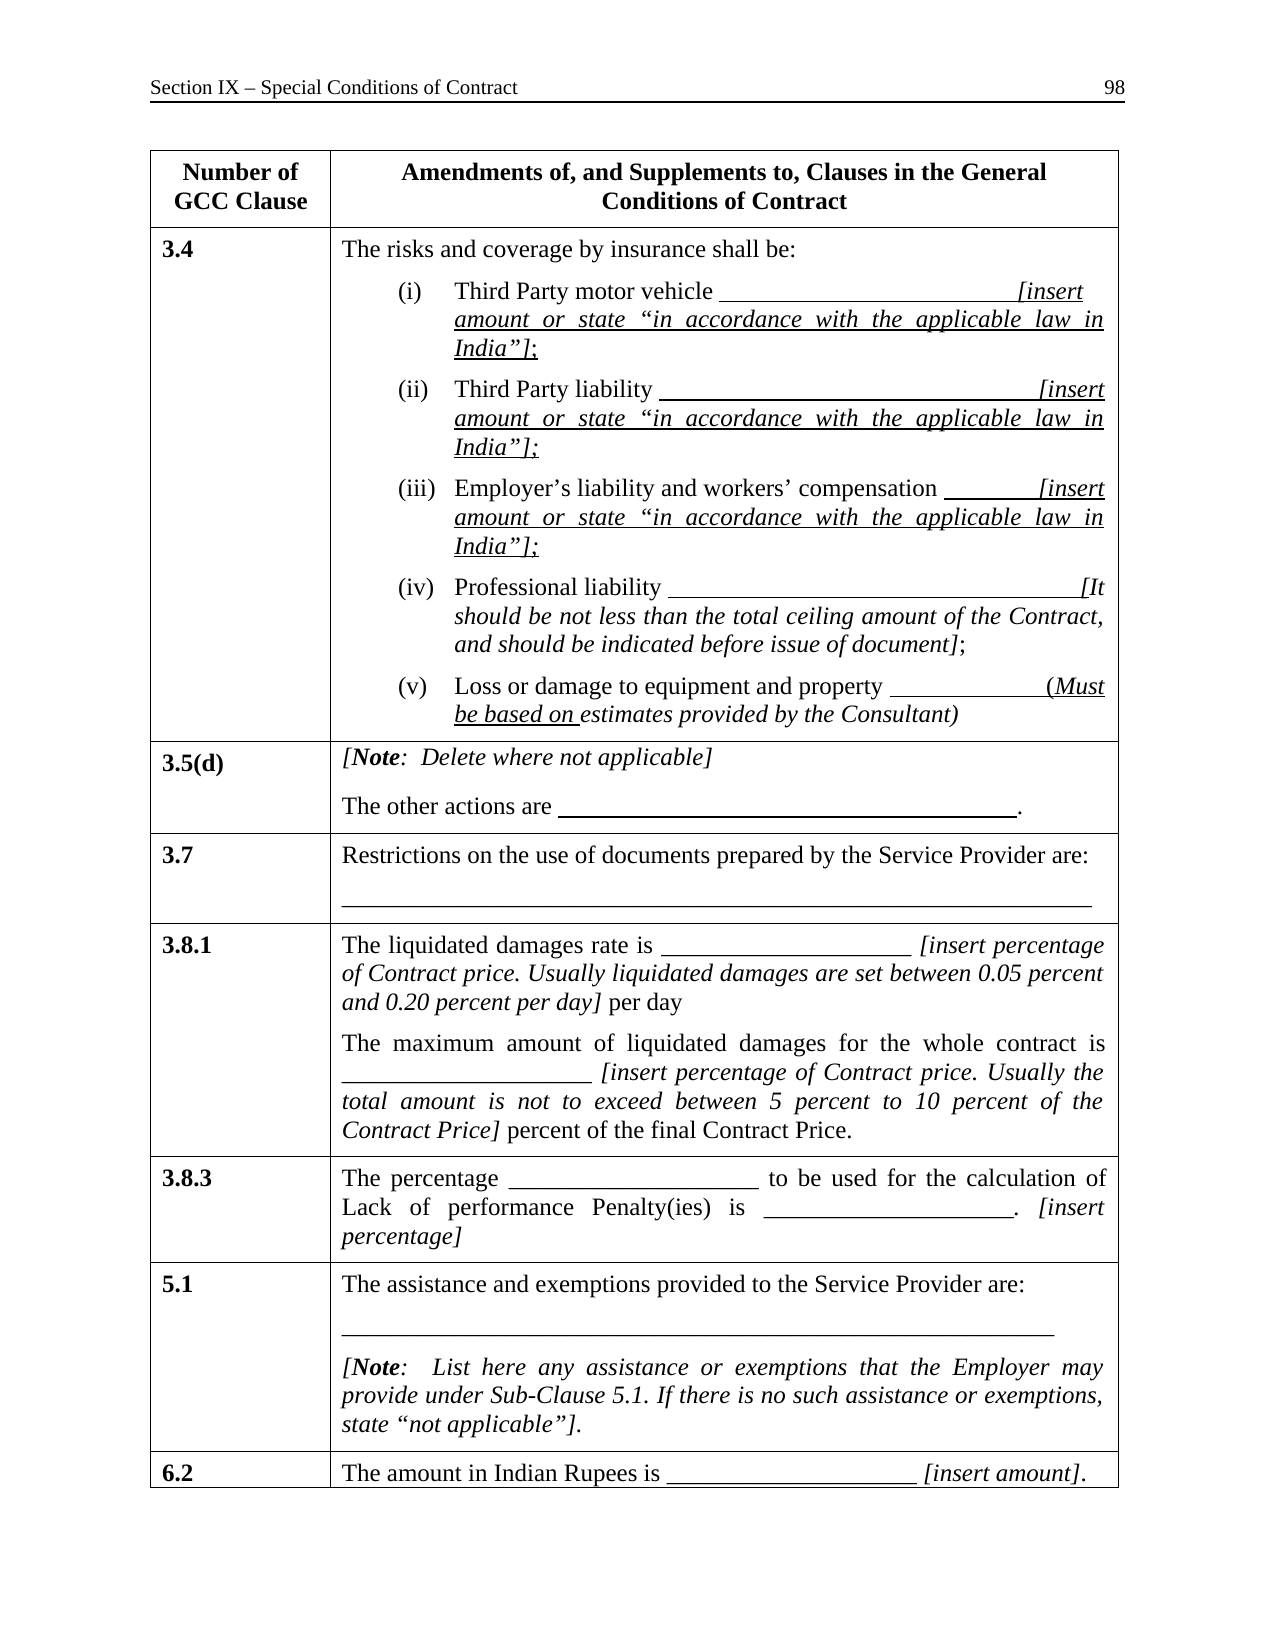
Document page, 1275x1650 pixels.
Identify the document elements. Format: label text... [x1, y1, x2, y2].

table_cell The assistance and exemptions provided to the Service Provider are: _________________________________________________________ [Note: List here any assistance or exemptions that the Employer may provide under Sub-Clause 5.1. If there is no such assistance or exemptions, state “not applicable”]. [331, 1263, 1118, 1451]
table_header Amendments of, and Supplements to, Clauses in the General Conditions of Contract [331, 151, 1118, 227]
table_cell 3.7 [151, 834, 330, 922]
table_cell The percentage ____________________ to be used for the calculation of Lack of performance Penalty(ies) is ____________________. [insert percentage] [331, 1157, 1118, 1262]
table_cell 3.8.1 [151, 924, 330, 1156]
table_cell 3.8.3 [151, 1157, 330, 1262]
table_cell [Note: Delete where not applicable] The other actions are . [331, 742, 1118, 833]
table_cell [331, 1452, 1118, 1487]
table_cell Restrictions on the use of documents prepared by the Service Provider are: ____________________________________________________________ [331, 834, 1118, 922]
table_cell 6.2 [151, 1452, 330, 1487]
table_cell 3.5(d) [151, 742, 330, 833]
table_cell 3.4 [151, 228, 330, 741]
table_cell The liquidated damages rate is ____________________ [insert percentage of Contract price. Usually liquidated damages are set between 0.05 percent and 0.20 percent per day] per day The maximum amount of liquidated damages for the whole contract is ____________________ [insert percentage of Contract price. Usually the total amount is not to exceed between 5 percent to 10 percent of the Contract Price] percent of the final Contract Price. [331, 924, 1118, 1156]
table_header Number of GCC Clause [151, 151, 330, 227]
table_cell The risks and coverage by insurance shall be: (i) Third Party motor vehicle [insert amount or state “in accordance with the applicable law in India”]; (ii) Third Party liability [insert amount or state “in accordance with the applicable law in India”]; (iii) Employer’s liability and workers’ compensation [insert amount or state “in accordance with the applicable law in India”]; (iv) Professional liability [It should be not less than the total ceiling amount of the Contract, and should be indicated before issue of document]; (v) Loss or damage to equipment and property (Must be based on estimates provided by the Consultant) [331, 228, 1118, 741]
table_cell 5.1 [151, 1263, 330, 1451]
